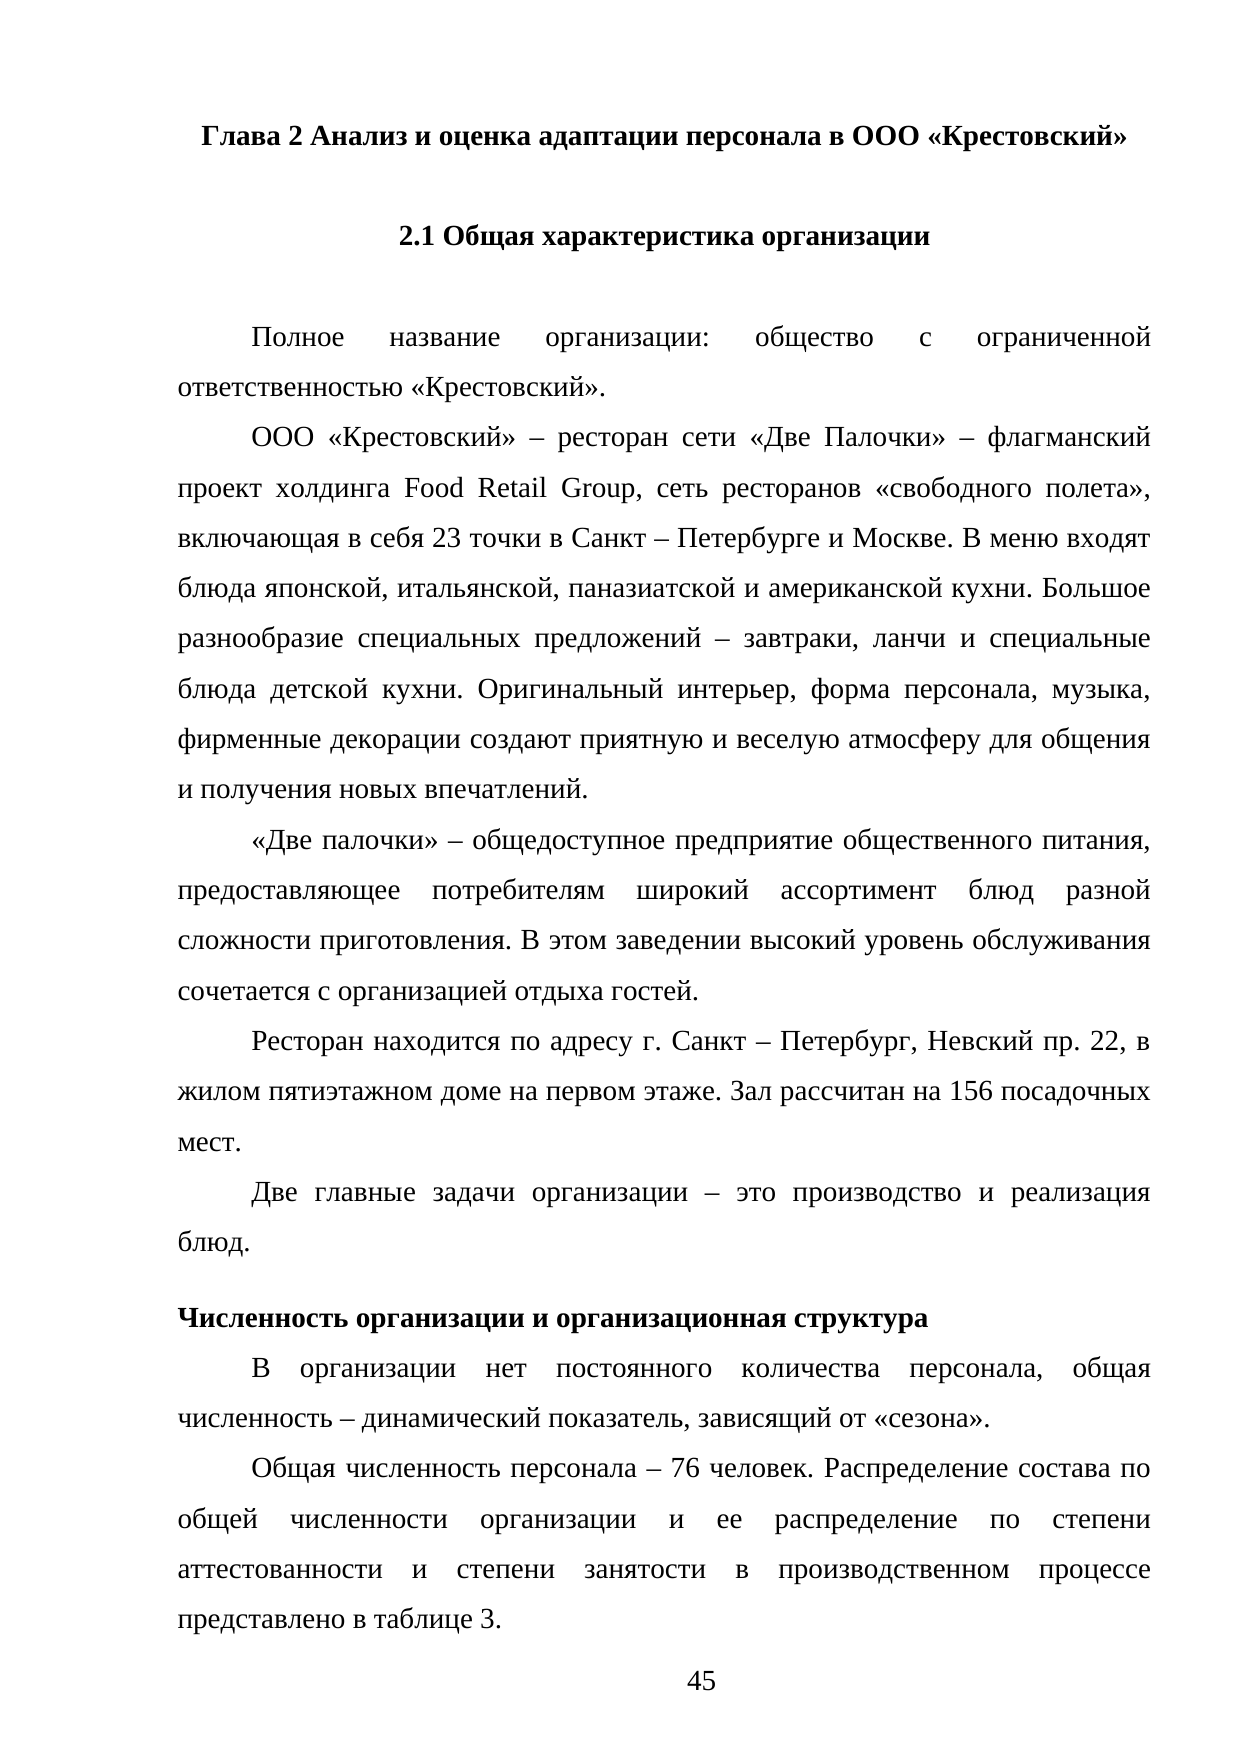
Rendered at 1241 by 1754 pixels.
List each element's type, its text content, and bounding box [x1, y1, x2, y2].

text ООО «Крестовский» – ресторан сети «Две Палочки» – флагманский проект холдинга Food Retail Group, сеть ресторанов «свободного полета», включающая в себя 23 точки в Санкт – Петербурге и Москве. В меню входят блюда японской, итальянской, паназиатской и американской кухни. Большое разнообразие специальных предложений – завтраки, ланчи и специальные блюда детской кухни. Оригинальный интерьер, форма персонала, музыка, фирменные декорации создают приятную и веселую атмосферу для общения и получения новых впечатлений. [177, 419, 1152, 805]
text Две главные задачи организации – это производство и реализация блюд. [177, 1174, 1152, 1258]
text Полное название организации: общество с ограниченной ответственностью «Крестовский». [177, 319, 1152, 403]
text «Две палочки» – общедоступное предприятие общественного питания, предоставляющее потребителям широкий ассортимент блюд разной сложности приготовления. В этом заведении высокий уровень обслуживания сочетается с организацией отдыха гостей. [177, 822, 1152, 1006]
text Ресторан находится по адресу г. Санкт – Петербург, Невский пр. 22, в жилом пятиэтажном доме на первом этаже. Зал рассчитан на 156 посадочных мест. [177, 1023, 1152, 1157]
subtitle Численность организации и организационная структура [177, 1300, 1152, 1333]
text В организации нет постоянного количества персонала, общая численность – динамический показатель, зависящий от «сезона». [177, 1350, 1152, 1434]
text Общая численность персонала – 76 человек. Распределение состава по общей численности организации и ее распределение по степени аттестованности и степени занятости в производственном процессе представлено в таблице 3. [177, 1451, 1152, 1635]
subtitle 2.1 Общая характеристика организации [177, 218, 1152, 252]
subtitle Глава 2 Анализ и оценка адаптации персонала в ООО «Крестовский» [177, 118, 1152, 152]
